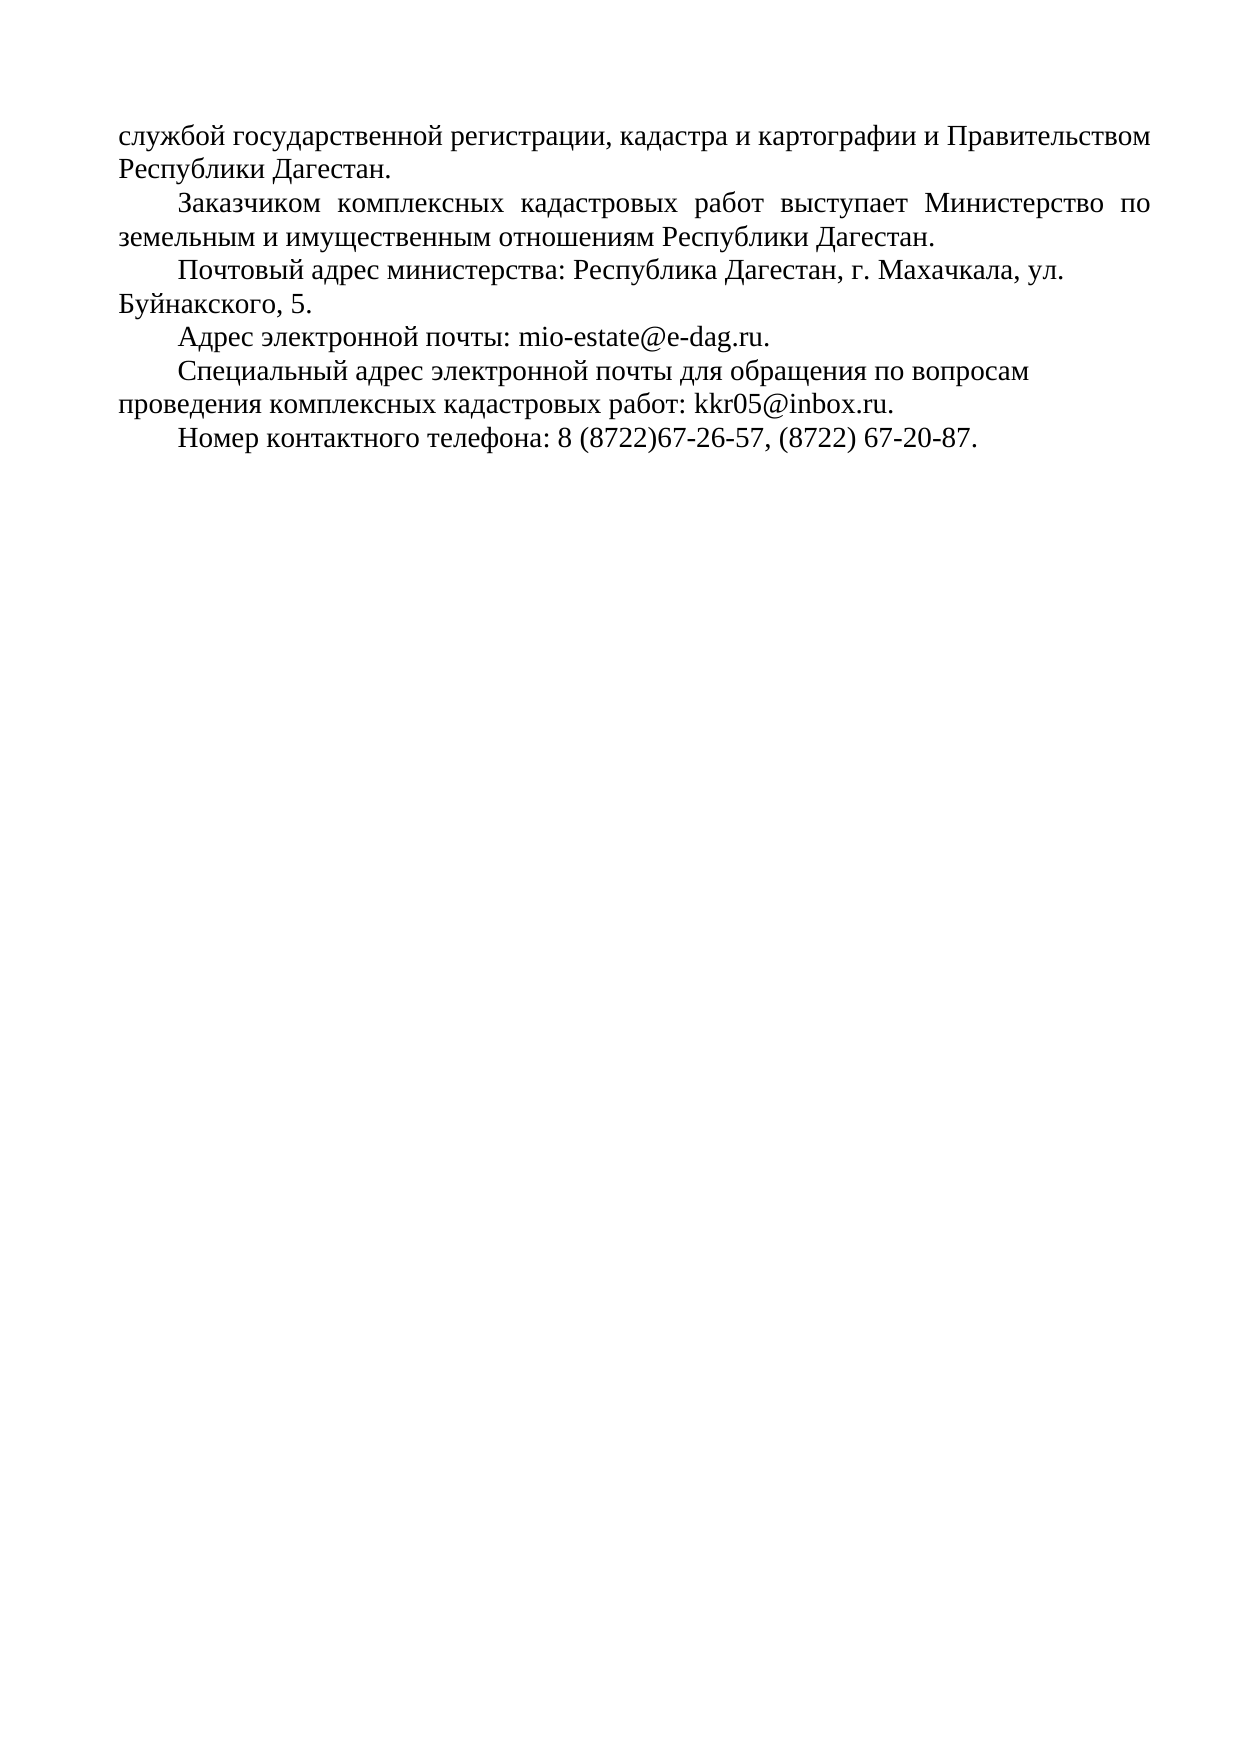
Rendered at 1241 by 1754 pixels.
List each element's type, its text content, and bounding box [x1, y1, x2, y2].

text Адрес электронной почты: mio-estate@e-dag.ru. [118, 319, 1152, 353]
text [118, 118, 1152, 185]
text Заказчиком комплексных кадастровых работ выступает Министерство по земельным и имущественным отношениям Республики Дагестан. [118, 185, 1152, 252]
text Почтовый адрес министерства: Республика Дагестан, г. Махачкала, ул. Буйнакского, 5. [118, 252, 1152, 319]
text Номер контактного телефона: 8 (8722)67-26-57, (8722) 67-20-87. [118, 420, 1152, 453]
text Специальный адрес электронной почты для обращения по вопросам проведения комплексных кадастровых работ: kkr05@inbox.ru. [118, 353, 1152, 420]
